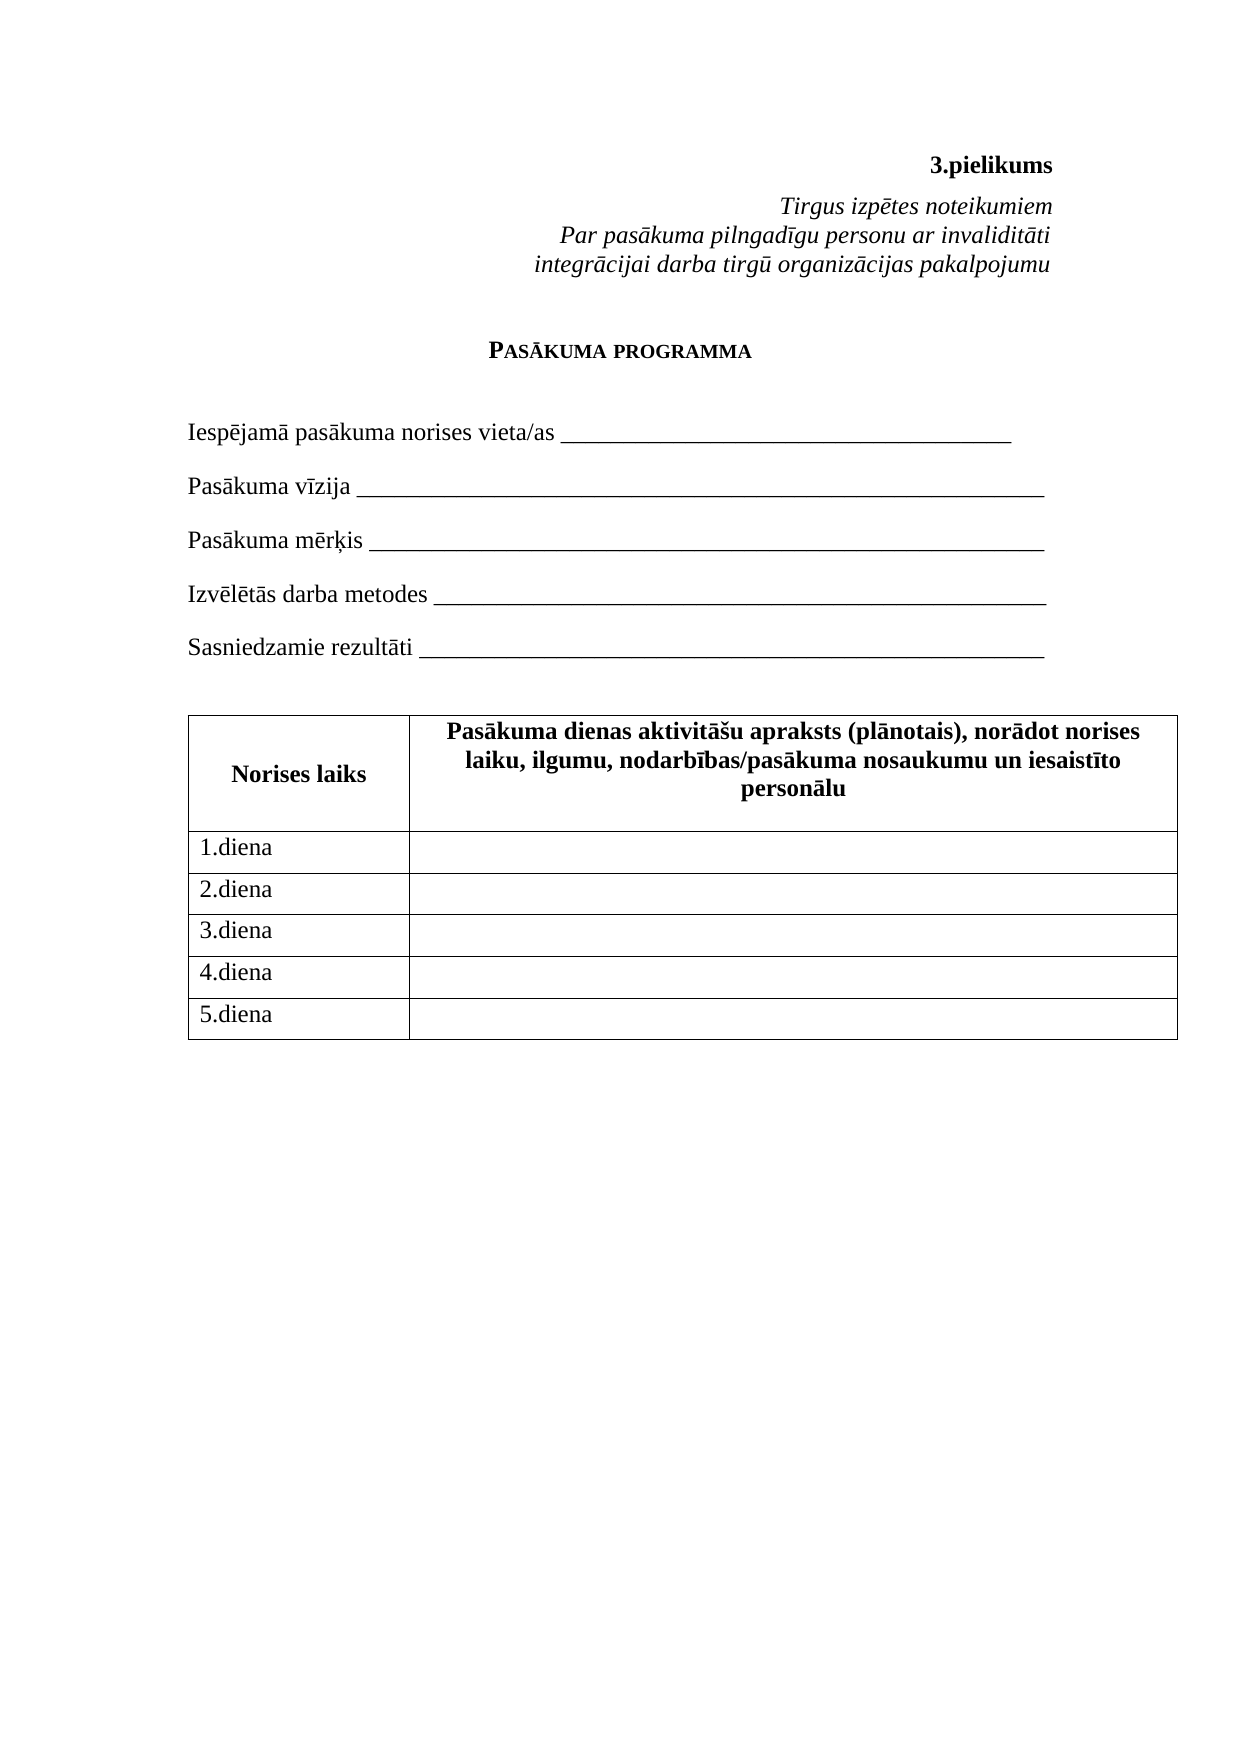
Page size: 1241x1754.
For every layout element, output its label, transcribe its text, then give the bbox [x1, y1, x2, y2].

table_cell 3.diena [189, 915, 409, 956]
text Tirgus izpētes noteikumiem [187, 191, 1053, 220]
table_header Pasākuma dienas aktivitāšu apraksts (plānotais), norādot norises laiku, ilgumu, nodarbības/pasākuma nosaukumu un iesaistīto personālu [410, 716, 1177, 831]
text Izvēlētās darba metodes _________________________________________________ [187, 579, 1053, 607]
text 3.pielikums [262, 150, 1053, 179]
table_cell [410, 832, 1177, 873]
table_cell 4.diena [189, 957, 409, 998]
text integrācijai darba tirgū organizācijas pakalpojumu [187, 249, 1053, 277]
table_cell 5.diena [189, 999, 409, 1039]
text Pasākuma vīzija _______________________________________________________ [187, 471, 1053, 500]
text Pasākuma mērķis ______________________________________________________ [187, 525, 1053, 554]
table_cell 1.diena [189, 832, 409, 873]
table_cell [410, 999, 1177, 1039]
table_cell [410, 915, 1177, 956]
text Iespējamā pasākuma norises vieta/as ____________________________________ [187, 417, 1053, 446]
table_cell [410, 957, 1177, 998]
table_cell 2.diena [189, 874, 409, 914]
table_cell [410, 874, 1177, 914]
text Pasākuma programma [187, 335, 1053, 364]
table_header Norises laiks [189, 716, 409, 831]
text Sasniedzamie rezultāti __________________________________________________ [187, 632, 1053, 661]
text Par pasākuma pilngadīgu personu ar invaliditāti [187, 220, 1053, 249]
